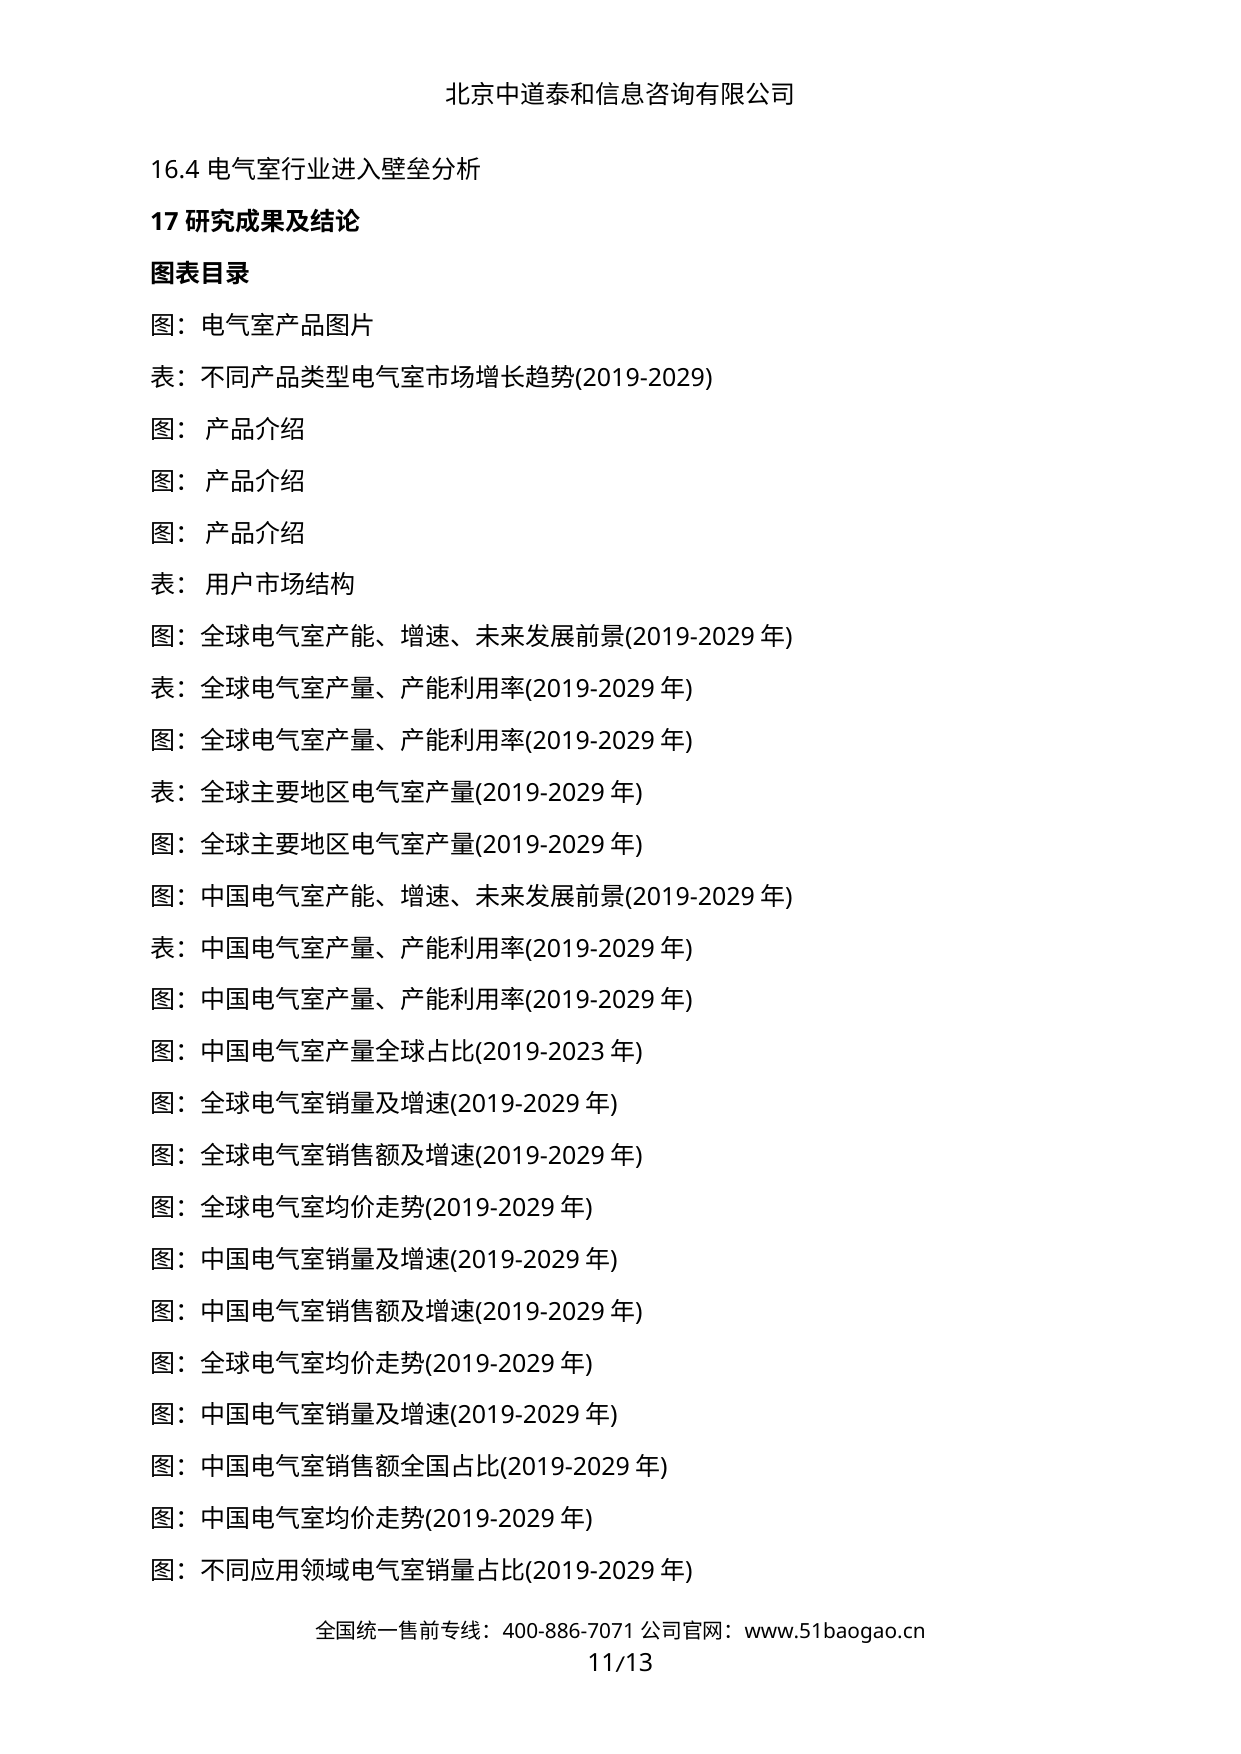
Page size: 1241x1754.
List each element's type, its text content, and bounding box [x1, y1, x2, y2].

text 图：全球电气室产能、增速、未来发展前景(2019-2029年) [150, 617, 1090, 653]
text 图：中国电气室销量及增速(2019-2029年) [150, 1239, 1090, 1276]
text 图：全球电气室销售额及增速(2019-2029年) [150, 1136, 1090, 1172]
text 图：中国电气室销售额及增速(2019-2029年) [150, 1291, 1090, 1327]
text 图：中国电气室产能、增速、未来发展前景(2019-2029年) [150, 876, 1090, 912]
text 表：不同产品类型电气室市场增长趋势(2019-2029) [150, 357, 1090, 394]
text 图：不同应用领域电气室销量占比(2019-2029年) [150, 1551, 1090, 1587]
text 图： 产品介绍 [150, 513, 1090, 549]
text 图： 产品介绍 [150, 461, 1090, 497]
text 表：中国电气室产量、产能利用率(2019-2029年) [150, 928, 1090, 964]
text 图：中国电气室产量全球占比(2019-2023年) [150, 1032, 1090, 1068]
text 图：电气室产品图片 [150, 306, 1090, 342]
text 表： 用户市场结构 [150, 565, 1090, 601]
text 图：全球电气室产量、产能利用率(2019-2029年) [150, 721, 1090, 757]
text 16.4 电气室行业进入壁垒分析 [150, 150, 1090, 186]
text 表：全球主要地区电气室产量(2019-2029年) [150, 772, 1090, 809]
text 图：全球电气室销量及增速(2019-2029年) [150, 1084, 1090, 1120]
text 17 研究成果及结论 [150, 202, 1090, 238]
text 图：全球电气室均价走势(2019-2029年) [150, 1187, 1090, 1224]
text 图： 产品介绍 [150, 409, 1090, 446]
text 图：中国电气室均价走势(2019-2029年) [150, 1499, 1090, 1535]
text 图：全球电气室均价走势(2019-2029年) [150, 1343, 1090, 1379]
text 图：中国电气室销量及增速(2019-2029年) [150, 1395, 1090, 1431]
text 图：全球主要地区电气室产量(2019-2029年) [150, 824, 1090, 861]
text 图表目录 [150, 254, 1090, 290]
text 图：中国电气室产量、产能利用率(2019-2029年) [150, 980, 1090, 1016]
text 图：中国电气室销售额全国占比(2019-2029年) [150, 1447, 1090, 1483]
text 表：全球电气室产量、产能利用率(2019-2029年) [150, 669, 1090, 705]
